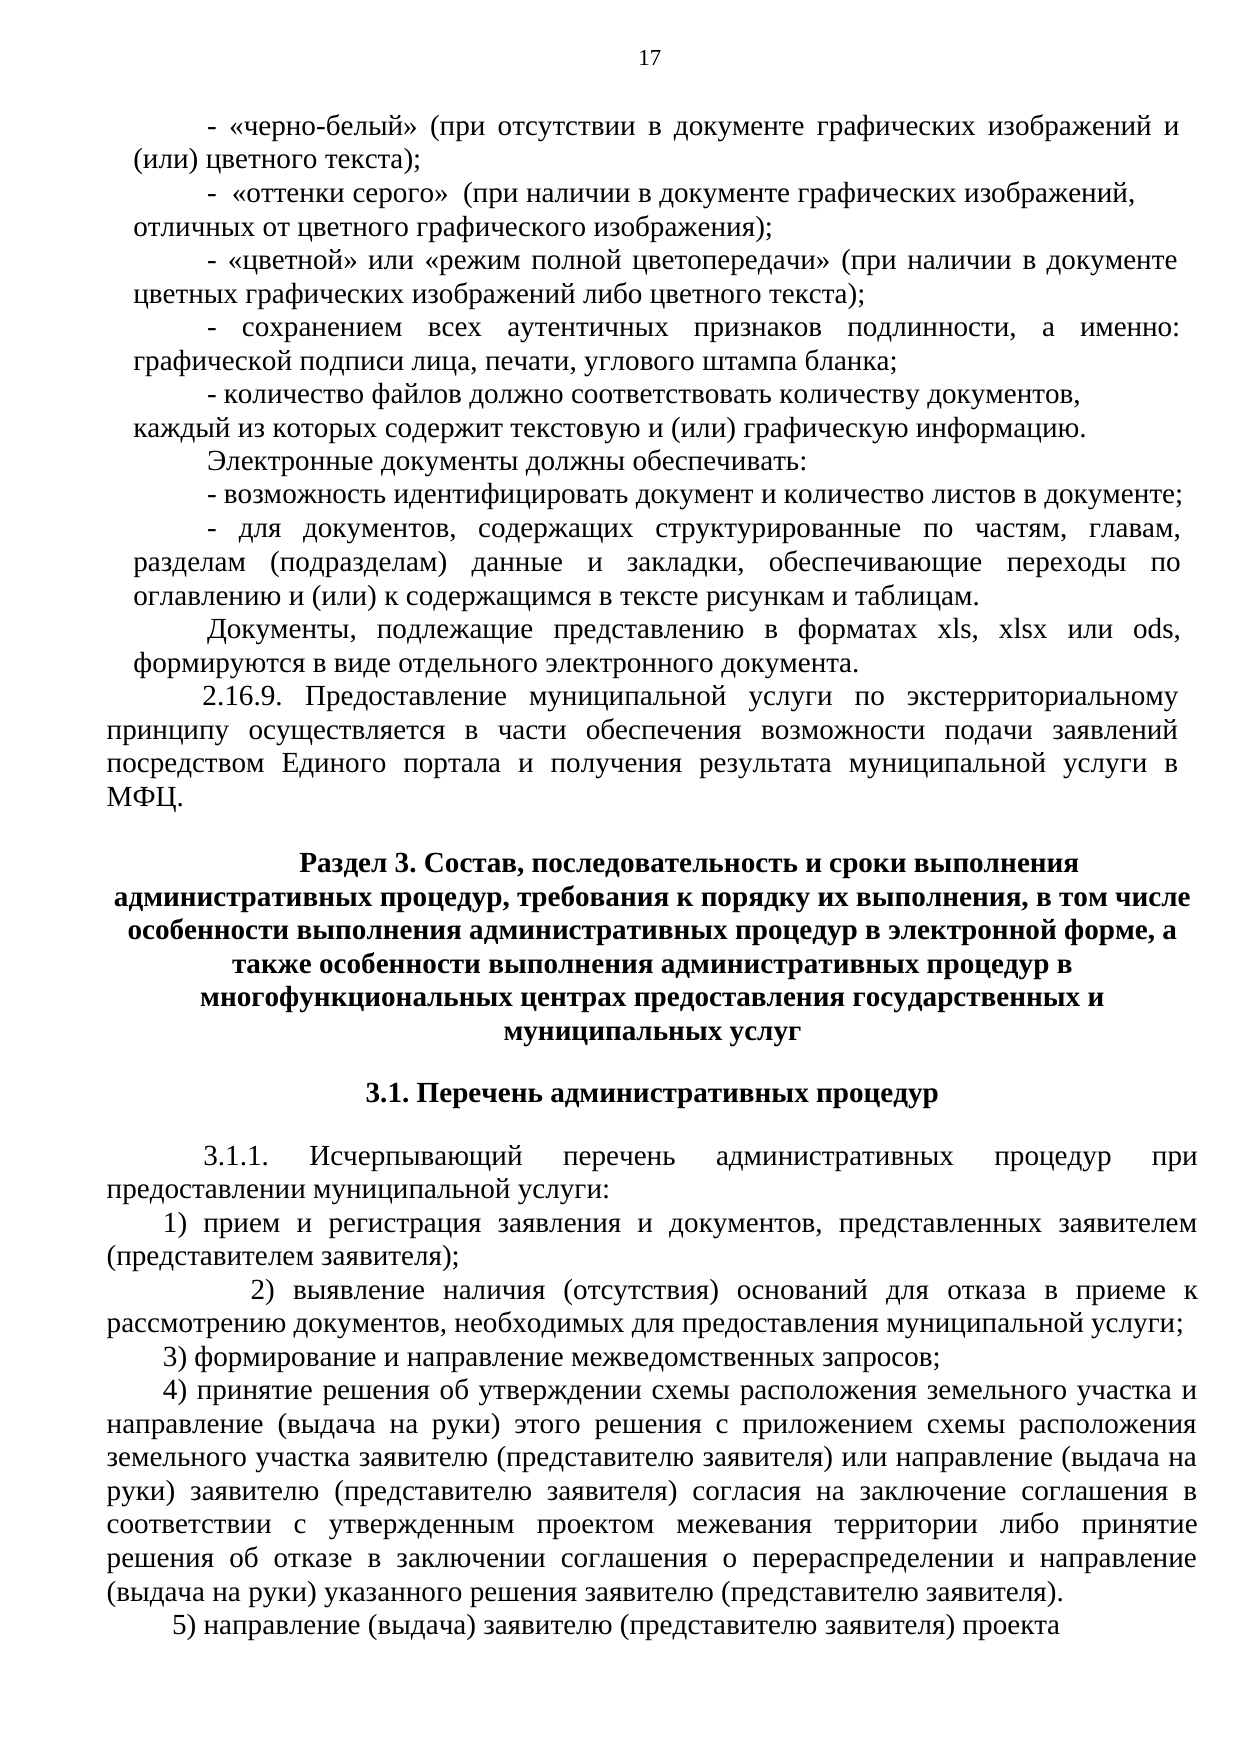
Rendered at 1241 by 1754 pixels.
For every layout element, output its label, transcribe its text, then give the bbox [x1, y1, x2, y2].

list «цветной» или «режим полной цветопередачи» (при наличии в документе цветных графических изображений либо цветного текста); [133, 242, 1180, 309]
text 3) формирование и направление межведомственных запросов; [106, 1339, 1198, 1372]
list количество файлов должно соответствовать количеству документов, каждый из которых содержит текстовую и (или) графическую информацию. [133, 376, 1181, 443]
text Документы, подлежащие представлению в форматах xls, xlsx или ods, формируются в виде отдельного электронного документа. [133, 611, 1181, 678]
text 1) прием и регистрация заявления и документов, представленных заявителем (представителем заявителя); [106, 1205, 1198, 1272]
text 4) принятие решения об утверждении схемы расположения земельного участка и направление (выдача на руки) этого решения с приложением схемы расположения земельного участка заявителю (представителю заявителя) или направление (выдача на руки) заявителю (представителю заявителя) согласия на заключение соглашения в соответствии с утвержденным проектом межевания территории либо принятие решения об отказе в заключении соглашения о перераспределении и направление (выдача на руки) указанного решения заявителю (представителю заявителя). [106, 1372, 1198, 1607]
list для документов, содержащих структурированные по частям, главам, разделам (подразделам) данные и закладки, обеспечивающие переходы по оглавлению и (или) к содержащимся в тексте рисункам и таблицам. [133, 511, 1181, 611]
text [92, 1607, 1198, 1641]
list «черно-белый» (при отсутствии в документе графических изображений и (или) цветного текста); [133, 108, 1180, 175]
text 2) выявление наличия (отсутствия) оснований для отказа в приеме к рассмотрению документов, необходимых для предоставления муниципальной услуги; [106, 1272, 1198, 1339]
text 3.1.1. Исчерпывающий перечень административных процедур при предоставлении муниципальной услуги: [106, 1138, 1198, 1205]
text Раздел 3. Состав, последовательность и сроки выполнения административных процедур, требования к порядку их выполнения, в том числе особенности выполнения административных процедур в электронной форме, а также особенности выполнения административных процедур в многофункциональных центрах предоставления государственных и муниципальных услуг [106, 845, 1198, 1047]
text 3.1. Перечень административных процедур [106, 1075, 1198, 1109]
list сохранением всех аутентичных признаков подлинности, а именно: графической подписи лица, печати, углового штампа бланка; [133, 309, 1180, 376]
text 2.16.9. Предоставление муниципальной услуги по экстерриториальному принципу осуществляется в части обеспечения возможности подачи заявлений посредством Единого портала и получения результата муниципальной услуги в МФЦ. [106, 678, 1179, 812]
list возможность идентифицировать документ и количество листов в документе; [207, 477, 1198, 511]
text Электронные документы должны обеспечивать: [207, 443, 1198, 477]
list «оттенки серого» (при наличии в документе графических изображений, отличных от цветного графического изображения); [133, 175, 1181, 242]
